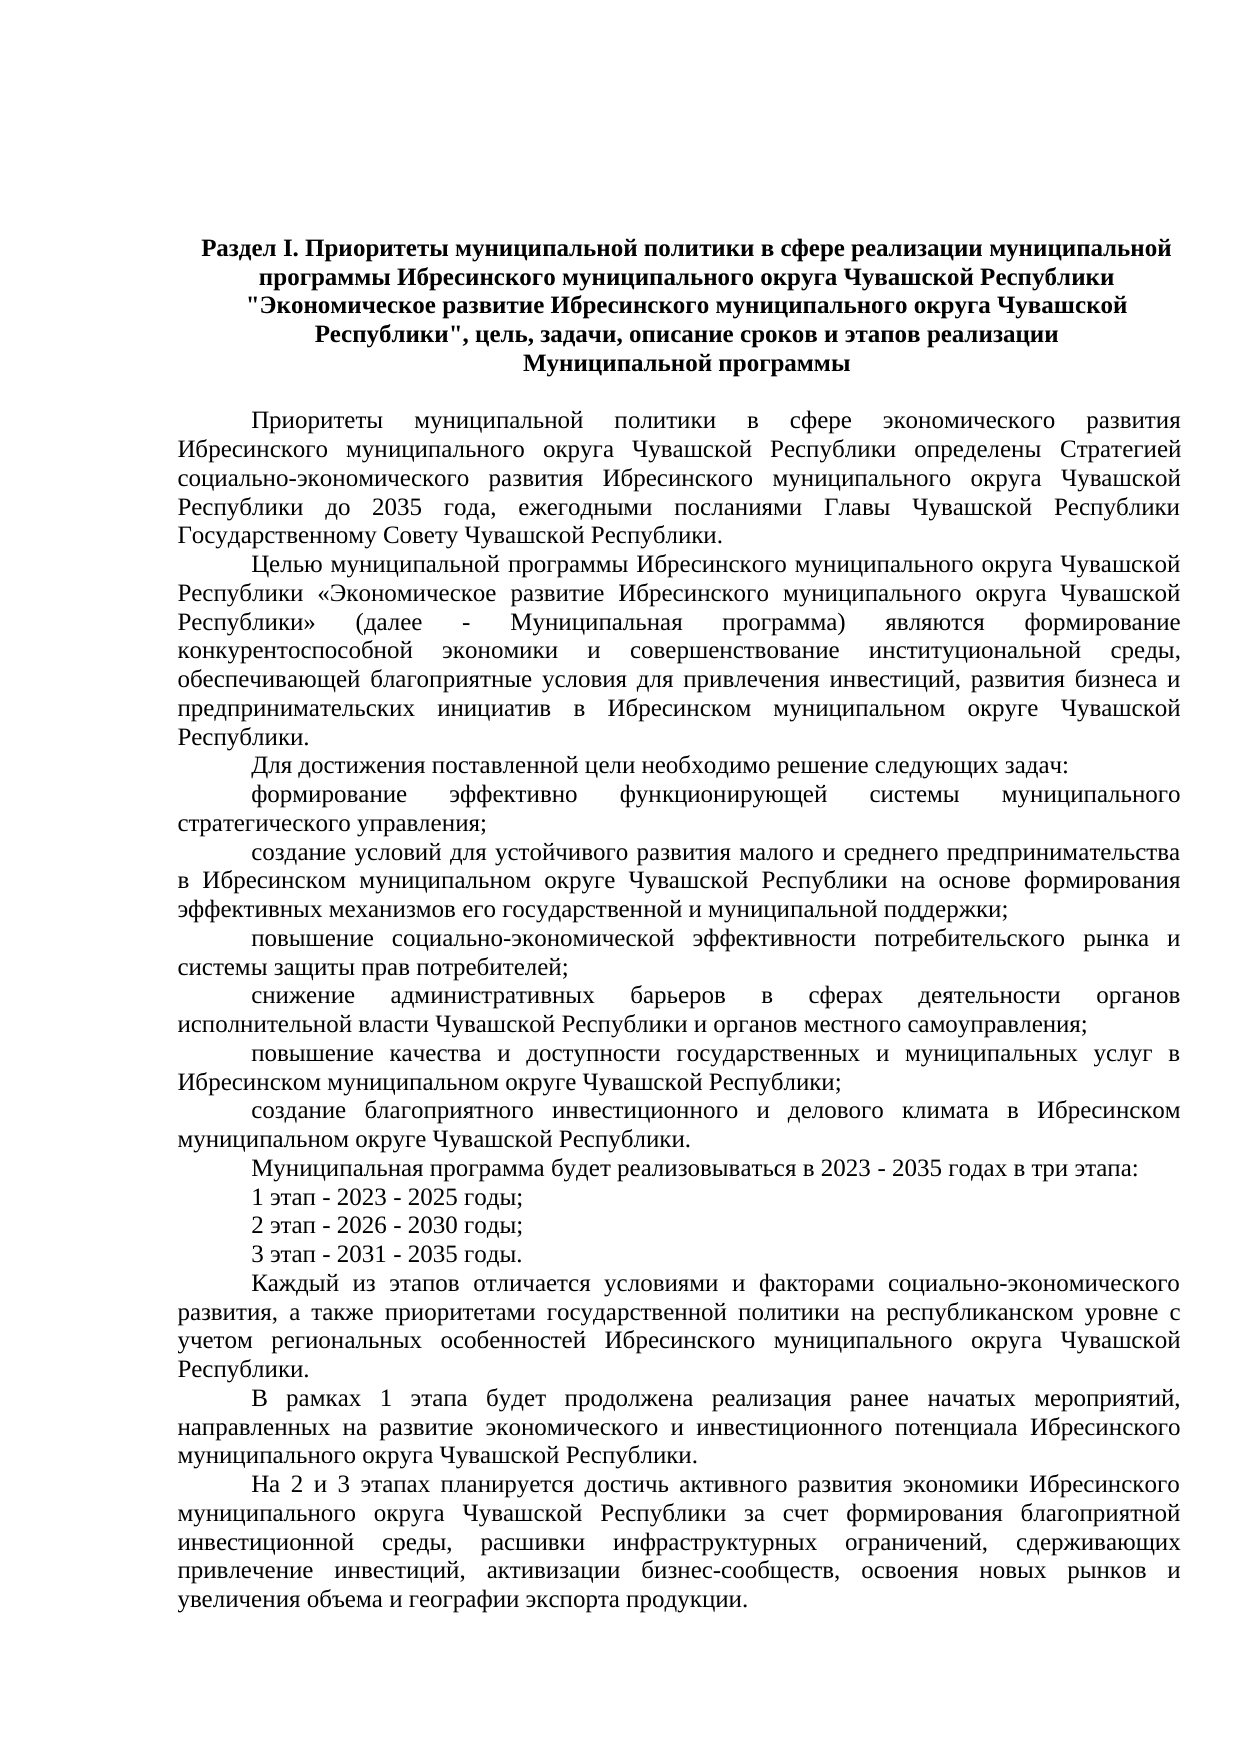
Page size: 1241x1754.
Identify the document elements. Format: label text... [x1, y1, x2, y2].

text Целью муниципальной программы Ибресинского муниципального округа Чувашской Республики «Экономическое развитие Ибресинского муниципального округа Чувашской Республики» (далее - Муниципальная программа) являются формирование конкурентоспособной экономики и совершенствование институциональной среды, обеспечивающей благоприятные условия для привлечения инвестиций, развития бизнеса и предпринимательских инициатив в Ибресинском муниципальном округе Чувашской Республики. [177, 549, 1181, 751]
text повышение качества и доступности государственных и муниципальных услуг в Ибресинском муниципальном округе Чувашской Республики; [177, 1038, 1181, 1096]
text снижение административных барьеров в сферах деятельности органов исполнительной власти Чувашской Республики и органов местного самоуправления; [177, 981, 1181, 1038]
subtitle Приоритеты муниципальной политики в сфере экономического развития Ибресинского муниципального округа Чувашской Республики определены Стратегией социально-экономического развития Ибресинского муниципального округа Чувашской Республики до 2035 года, ежегодными посланиями Главы Чувашской Республики Государственному Совету Чувашской Республики. [177, 406, 1181, 549]
text создание условий для устойчивого развития малого и среднего предпринимательства в Ибресинском муниципальном округе Чувашской Республики на основе формирования эффективных механизмов его государственной и муниципальной поддержки; [177, 837, 1181, 923]
text 3 этап - 2031 - 2035 годы. [177, 1239, 1181, 1268]
text Муниципальная программа будет реализовываться в 2023 - 2035 годах в три этапа: [177, 1153, 1181, 1182]
subtitle Муниципальной программы [177, 348, 1196, 377]
text В рамках 1 этапа будет продолжена реализация ранее начатых мероприятий, направленных на развитие экономического и инвестиционного потенциала Ибресинского муниципального округа Чувашской Республики. [177, 1383, 1181, 1469]
text 1 этап - 2023 - 2025 годы; [177, 1182, 1181, 1211]
text повышение социально-экономической эффективности потребительского рынка и системы защиты прав потребителей; [177, 923, 1181, 981]
subtitle Раздел I. Приоритеты муниципальной политики в сфере реализации муниципальной программы Ибресинского муниципального округа Чувашской Республики "Экономическое развитие Ибресинского муниципального округа Чувашской Республики", цель, задачи, описание сроков и этапов реализации [177, 233, 1196, 348]
text Для достижения поставленной цели необходимо решение следующих задач: [177, 751, 1181, 779]
text 2 этап - 2026 - 2030 годы; [177, 1211, 1181, 1239]
text Каждый из этапов отличается условиями и факторами социально-экономического развития, а также приоритетами государственной политики на республиканском уровне с учетом региональных особенностей Ибресинского муниципального округа Чувашской Республики. [177, 1268, 1181, 1383]
text создание благоприятного инвестиционного и делового климата в Ибресинском муниципальном округе Чувашской Республики. [177, 1096, 1181, 1153]
text На 2 и 3 этапах планируется достичь активного развития экономики Ибресинского муниципального округа Чувашской Республики за счет формирования благоприятной инвестиционной среды, расшивки инфраструктурных ограничений, сдерживающих привлечение инвестиций, активизации бизнес-сообществ, освоения новых рынков и увеличения объема и географии экспорта продукции. [177, 1469, 1181, 1613]
text формирование эффективно функционирующей системы муниципального стратегического управления; [177, 779, 1181, 837]
